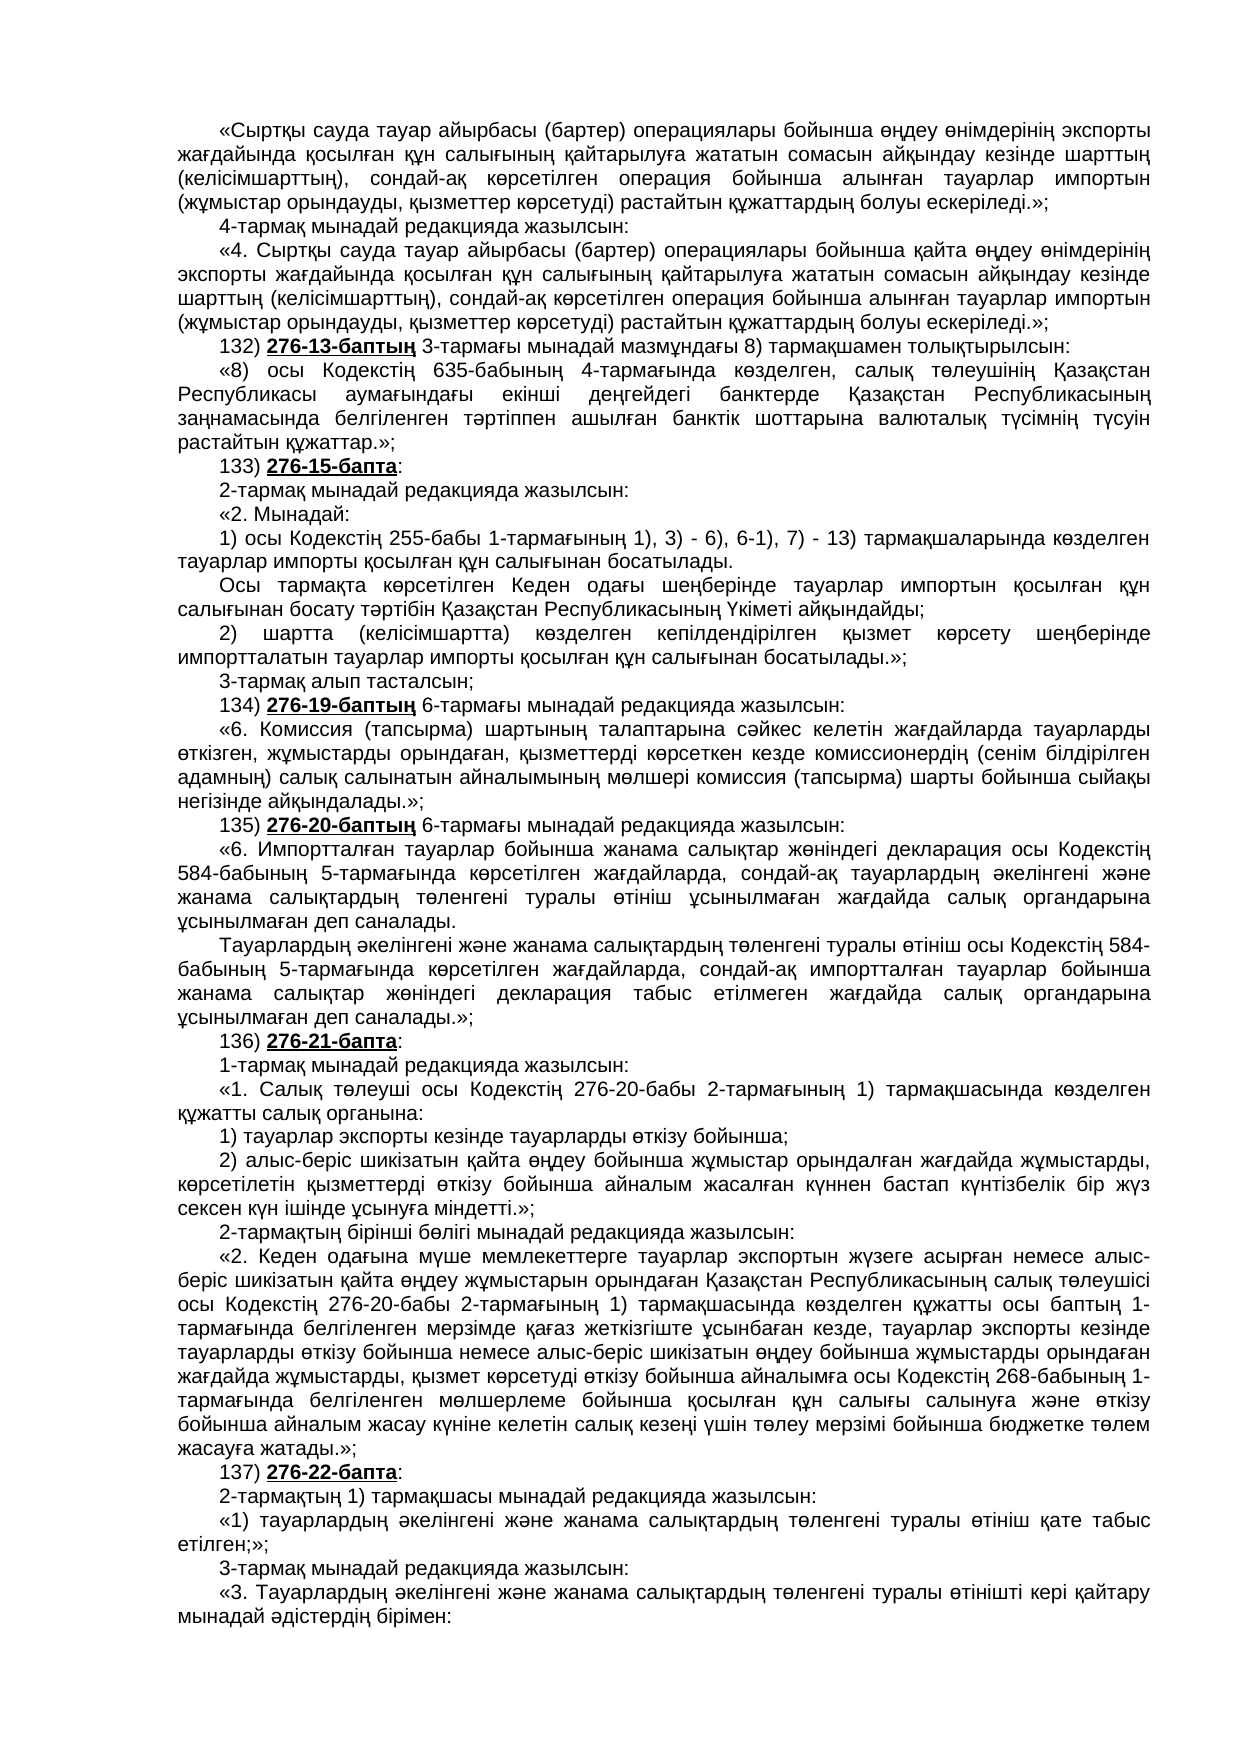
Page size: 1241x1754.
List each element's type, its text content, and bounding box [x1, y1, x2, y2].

text 2-тармақтың бірінші бөлігі мынадай редакцияда жазылсын: [177, 1220, 1152, 1244]
text «2. Кеден одағына мүше мемлекеттерге тауарлар экспортын жүзеге асырған немесе алыс-беріс шикізатын қайта өңдеу жұмыстарын орындаған Қазақстан Республикасының салық төлеушісі осы Кодекстің 276-20-бабы 2-тармағының 1) тармақшасында көзделген құжатты осы баптың 1-тармағында белгіленген мерзімде қағаз жеткізгіште ұсынбаған кезде, тауарлар экспорты кезінде тауарларды өткізу бойынша немесе алыс-беріс шикізатын өңдеу бойынша жұмыстарды орындаған жағдайда жұмыстарды, қызмет көрсетуді өткізу бойынша айналымға осы Кодекстің 268-бабының 1-тармағында белгіленген мөлшерлеме бойынша қосылған құн салығы салынуға және өткізу бойынша айналым жасау күніне келетін салық кезеңі үшін төлеу мерзімі бойынша бюджетке төлем жасауға жатады.»; [177, 1244, 1152, 1460]
text Тауарлардың әкелінгені және жанама салықтардың төленгені туралы өтініш осы Кодекстің 584-бабының 5-тармағында көрсетілген жағдайларда, сондай-ақ импортталған тауарлар бойынша жанама салықтар жөніндегі декларация табыс етілмеген жағдайда салық органдарына ұсынылмаған деп саналады.»; [177, 933, 1152, 1028]
text Осы тармақта көрсетiлген Кеден одағы шеңберiнде тауарлар импортын қосылған құн салығынан босату тәртібін Қазақстан Республикасының Үкіметі айқындайды; [177, 573, 1152, 621]
text 135) 276-20-баптың 6-тармағы мынадай редакцияда жазылсын: [177, 813, 1152, 837]
text 1) осы Кодекстiң 255-бабы 1-тармағының 1), 3) - 6), 6-1), 7) - 13) тармақшаларында көзделген тауарлар импорты қосылған құн салығынан босатылады. [177, 525, 1152, 573]
text «1. Салық төлеуші осы Кодекстің 276-20-бабы 2-тармағының 1) тармақшасында көзделген құжатты салық органына: [177, 1076, 1152, 1124]
text 1-тармақ мынадай редакцияда жазылсын: [177, 1052, 1152, 1076]
text 2-тармақтың 1) тармақшасы мынадай редакцияда жазылсын: [177, 1484, 1152, 1508]
text «4. Сыртқы сауда тауар айырбасы (бартер) операциялары бойынша қайта өңдеу өнімдерінің экспорты жағдайында қосылған құн салығының қайтарылуға жататын сомасын айқындау кезінде шарттың (келісімшарттың), сондай-ақ көрсетілген операция бойынша алынған тауарлар импортын (жұмыстар орындауды, қызметтер көрсетуді) растайтын құжаттардың болуы ескеріледі.»; [177, 238, 1152, 334]
text «6. Импортталған тауарлар бойынша жанама салықтар жөніндегі декларация осы Кодекстің 584-бабының 5-тармағында көрсетілген жағдайларда, сондай-ақ тауарлардың әкелінгені және жанама салықтардың төленгені туралы өтініш ұсынылмаған жағдайда салық органдарына ұсынылмаған деп саналады. [177, 837, 1152, 933]
text 136) 276-21-бапта: [177, 1028, 1152, 1052]
text 2) шартта (келісімшартта) көзделген кепілдендірілген қызмет көрсету шеңберінде импортталатын тауарлар импорты қосылған құн салығынан босатылады.»; [177, 621, 1152, 669]
text «3. Тауарлардың әкелінгені және жанама салықтардың төленгені туралы өтінішті кері қайтару мынадай әдістердің бірімен: [177, 1579, 1152, 1627]
text «1) тауарлардың әкелінгені және жанама салықтардың төленгені туралы өтініш қате табыс етілген;»; [177, 1508, 1152, 1556]
text 3-тармақ мынадай редакцияда жазылсын: [177, 1556, 1152, 1579]
text «8) осы Кодекстің 635-бабының 4-тармағында көзделген, салық төлеушінің Қазақстан Республикасы аумағындағы екінші деңгейдегі банктерде Қазақстан Республикасының заңнамасында белгіленген тәртіппен ашылған банктік шоттарына валюталық түсімнің түсуін растайтын құжаттар.»; [177, 358, 1152, 453]
text 133) 276-15-бапта: [177, 453, 1152, 477]
text 2) алыс-беріс шикізатын қайта өңдеу бойынша жұмыстар орындалған жағдайда жұмыстарды, көрсетілетін қызметтерді өткізу бойынша айналым жасалған күннен бастап күнтізбелік бір жүз сексен күн ішінде ұсынуға міндетті.»; [177, 1148, 1152, 1220]
text «2. Мынадай: [177, 501, 1152, 525]
text 2-тармақ мынадай редакцияда жазылсын: [177, 477, 1152, 501]
text 4-тармақ мынадай редакцияда жазылсын: [177, 214, 1152, 238]
text 132) 276-13-баптың 3-тармағы мынадай мазмұндағы 8) тармақшамен толықтырылсын: [177, 334, 1152, 358]
text 134) 276-19-баптың 6-тармағы мынадай редакцияда жазылсын: [177, 693, 1152, 717]
text 1) тауарлар экспорты кезінде тауарларды өткізу бойынша; [177, 1124, 1152, 1148]
text 3-тармақ алып тасталсын; [177, 669, 1152, 693]
text 137) 276-22-бапта: [177, 1460, 1152, 1484]
text «6. Комиссия (тапсырма) шартының талаптарына сәйкес келетін жағдайларда тауарларды өткізген, жұмыстарды орындаған, қызметтерді көрсеткен кезде комиссионердің (сенім білдірілген адамның) салық салынатын айналымының мөлшері комиссия (тапсырма) шарты бойынша сыйақы негізінде айқындалады.»; [177, 717, 1152, 813]
text «Сыртқы сауда тауар айырбасы (бартер) операциялары бойынша өңдеу өнімдерінің экспорты жағдайында қосылған құн салығының қайтарылуға жататын сомасын айқындау кезінде шарттың (келісімшарттың), сондай-ақ көрсетілген операция бойынша алынған тауарлар импортын (жұмыстар орындауды, қызметтер көрсетуді) растайтын құжаттардың болуы ескеріледі.»; [177, 118, 1152, 214]
